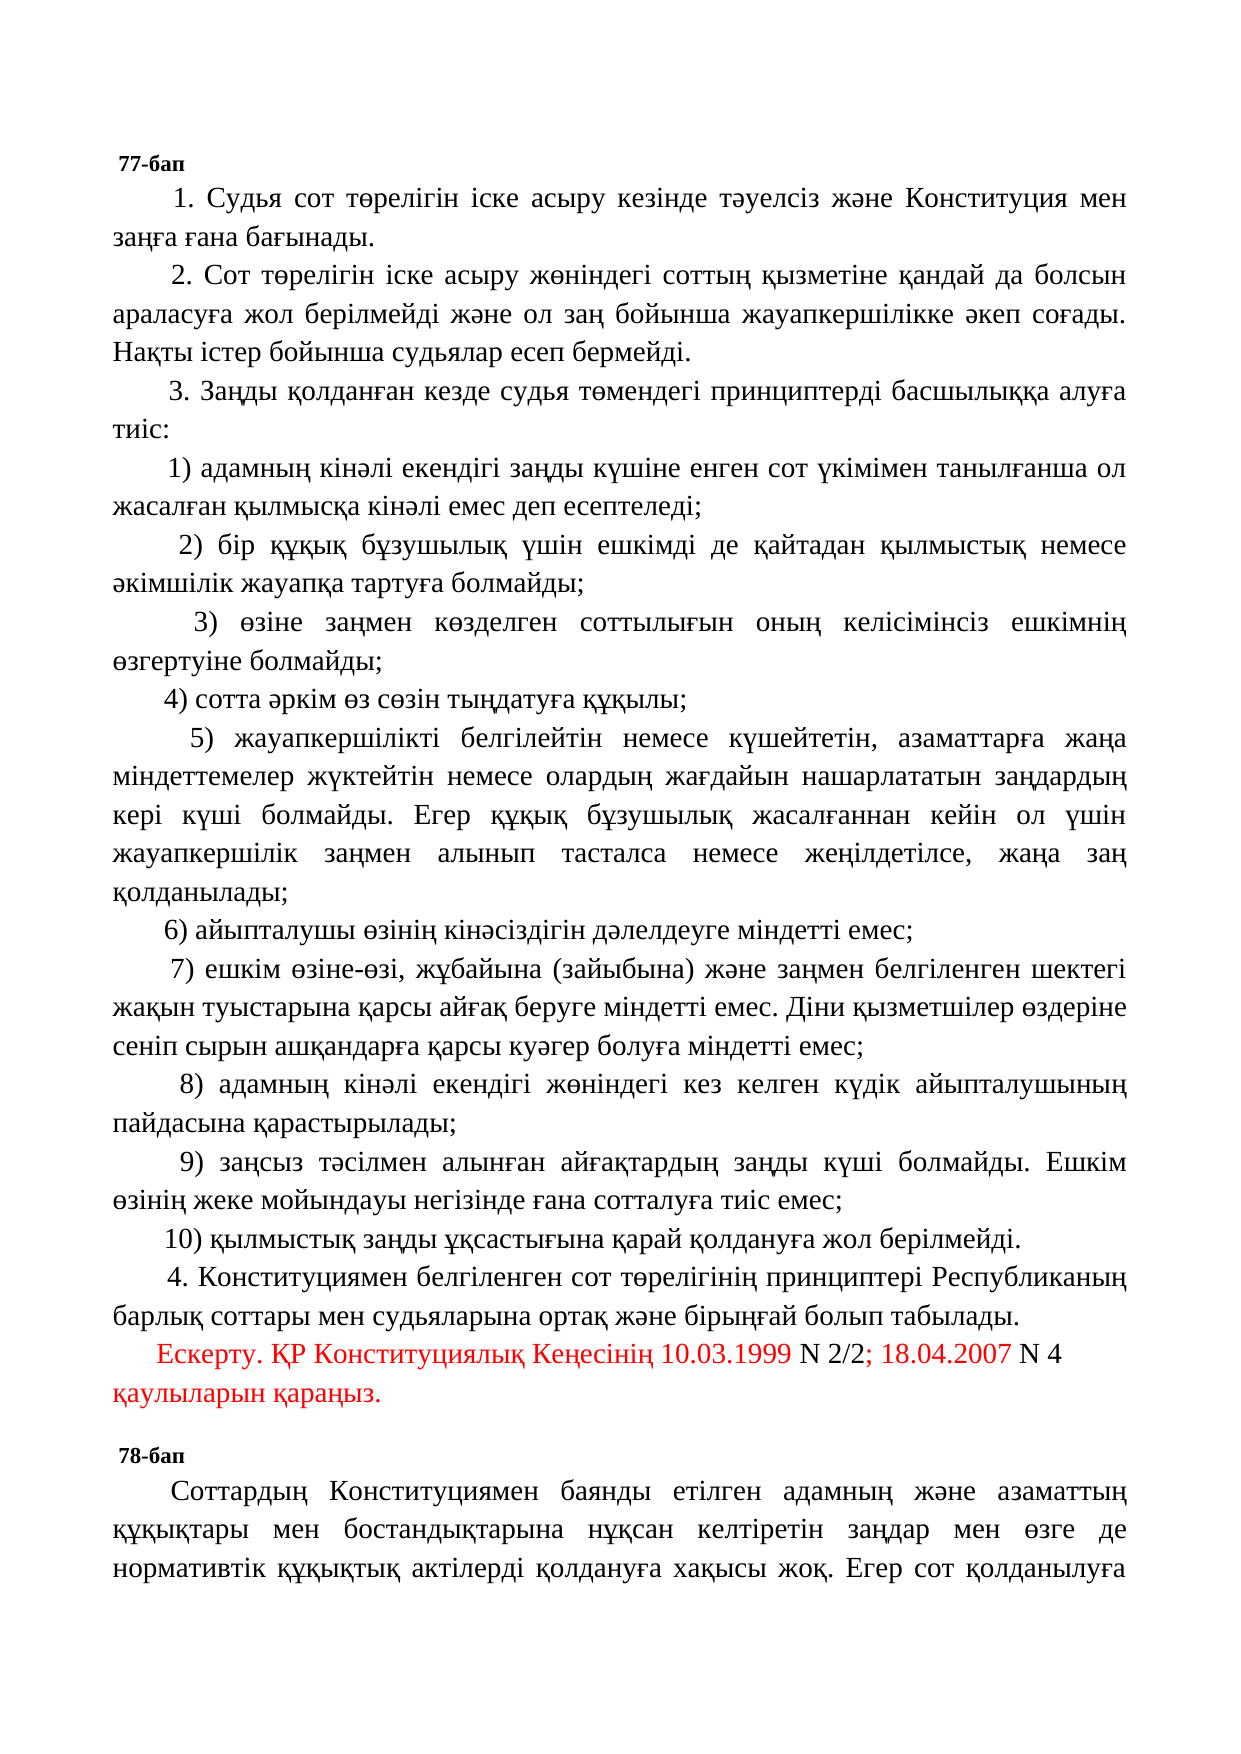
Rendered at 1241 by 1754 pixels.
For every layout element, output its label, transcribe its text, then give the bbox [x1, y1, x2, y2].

text 77-бап [112, 150, 1128, 176]
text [112, 1473, 1128, 1583]
text 10) қылмыстық заңды ұқсастығына қарай қолдануға жол берілмейді. [112, 1221, 1128, 1254]
text 78-бап [112, 1443, 1128, 1469]
text 3. Заңды қолданған кезде судья төмендегі принциптерді басшылыққа алуға тиіс: [112, 373, 1128, 445]
text Ескерту. ҚР Конституциялық Кеңесінің 10.03.1999 N 2/2; 18.04.2007 N 4 қаулыларын қараңыз. [112, 1336, 1128, 1439]
text 1) адамның кінәлі екендігі заңды күшіне енген сот үкімімен танылғанша ол жасалған қылмысқа кінәлі емес деп есептеледі; [112, 450, 1128, 522]
text 6) айыпталушы өзінің кінәсіздігін дәлелдеуге міндетті емес; [112, 912, 1128, 946]
text 4) сотта әркім өз сөзін тыңдатуға құқылы; [112, 681, 1128, 715]
text 3) өзіне заңмен көзделген соттылығын оның келісімінсіз ешкімнің өзгертуіне болмайды; [112, 604, 1128, 676]
text 5) жауапкершілікті белгілейтін немесе күшейтетін, азаматтарға жаңа міндеттемелер жүктейтін немесе олардың жағдайын нашарлататын заңдардың кері күші болмайды. Егер құқық бұзушылық жасалғаннан кейін ол үшін жауапкершілік заңмен алынып тасталса немесе жеңілдетілсе, жаңа заң қолданылады; [112, 720, 1128, 907]
text 1. Судья сот төрелігін іске асыру кезінде тәуелсіз және Конституция мен заңға ғана бағынады. [112, 180, 1128, 252]
text 4. Конституциямен белгіленген сот төрелігінің принциптері Республиканың барлық соттары мен судьяларына ортақ және бірыңғай болып табылады. [112, 1259, 1128, 1331]
text 2. Сот төрелігін іске асыру жөніндегі соттың қызметіне қандай да болсын араласуға жол берілмейді және ол заң бойынша жауапкершілікке әкеп соғады. Нақты істер бойынша судьялар есеп бермейді. [112, 257, 1128, 368]
text 9) заңсыз тәсілмен алынған айғақтардың заңды күші болмайды. Ешкім өзінің жеке мойындауы негізінде ғана сотталуға тиіс емес; [112, 1144, 1128, 1216]
text 7) ешкім өзіне-өзі, жұбайына (зайыбына) және заңмен белгіленген шектегі жақын туыстарына қарсы айғақ беруге міндетті емес. Діни қызметшілер өздеріне сеніп сырын ашқандарға қарсы куәгер болуға міндетті емес; [112, 951, 1128, 1062]
text 8) адамның кінәлі екендігі жөніндегі кез келген күдік айыпталушының пайдасына қарастырылады; [112, 1067, 1128, 1139]
text 2) бір құқық бұзушылық үшін ешкімді де қайтадан қылмыстық немесе әкімшілік жауапқа тартуға болмайды; [112, 527, 1128, 599]
